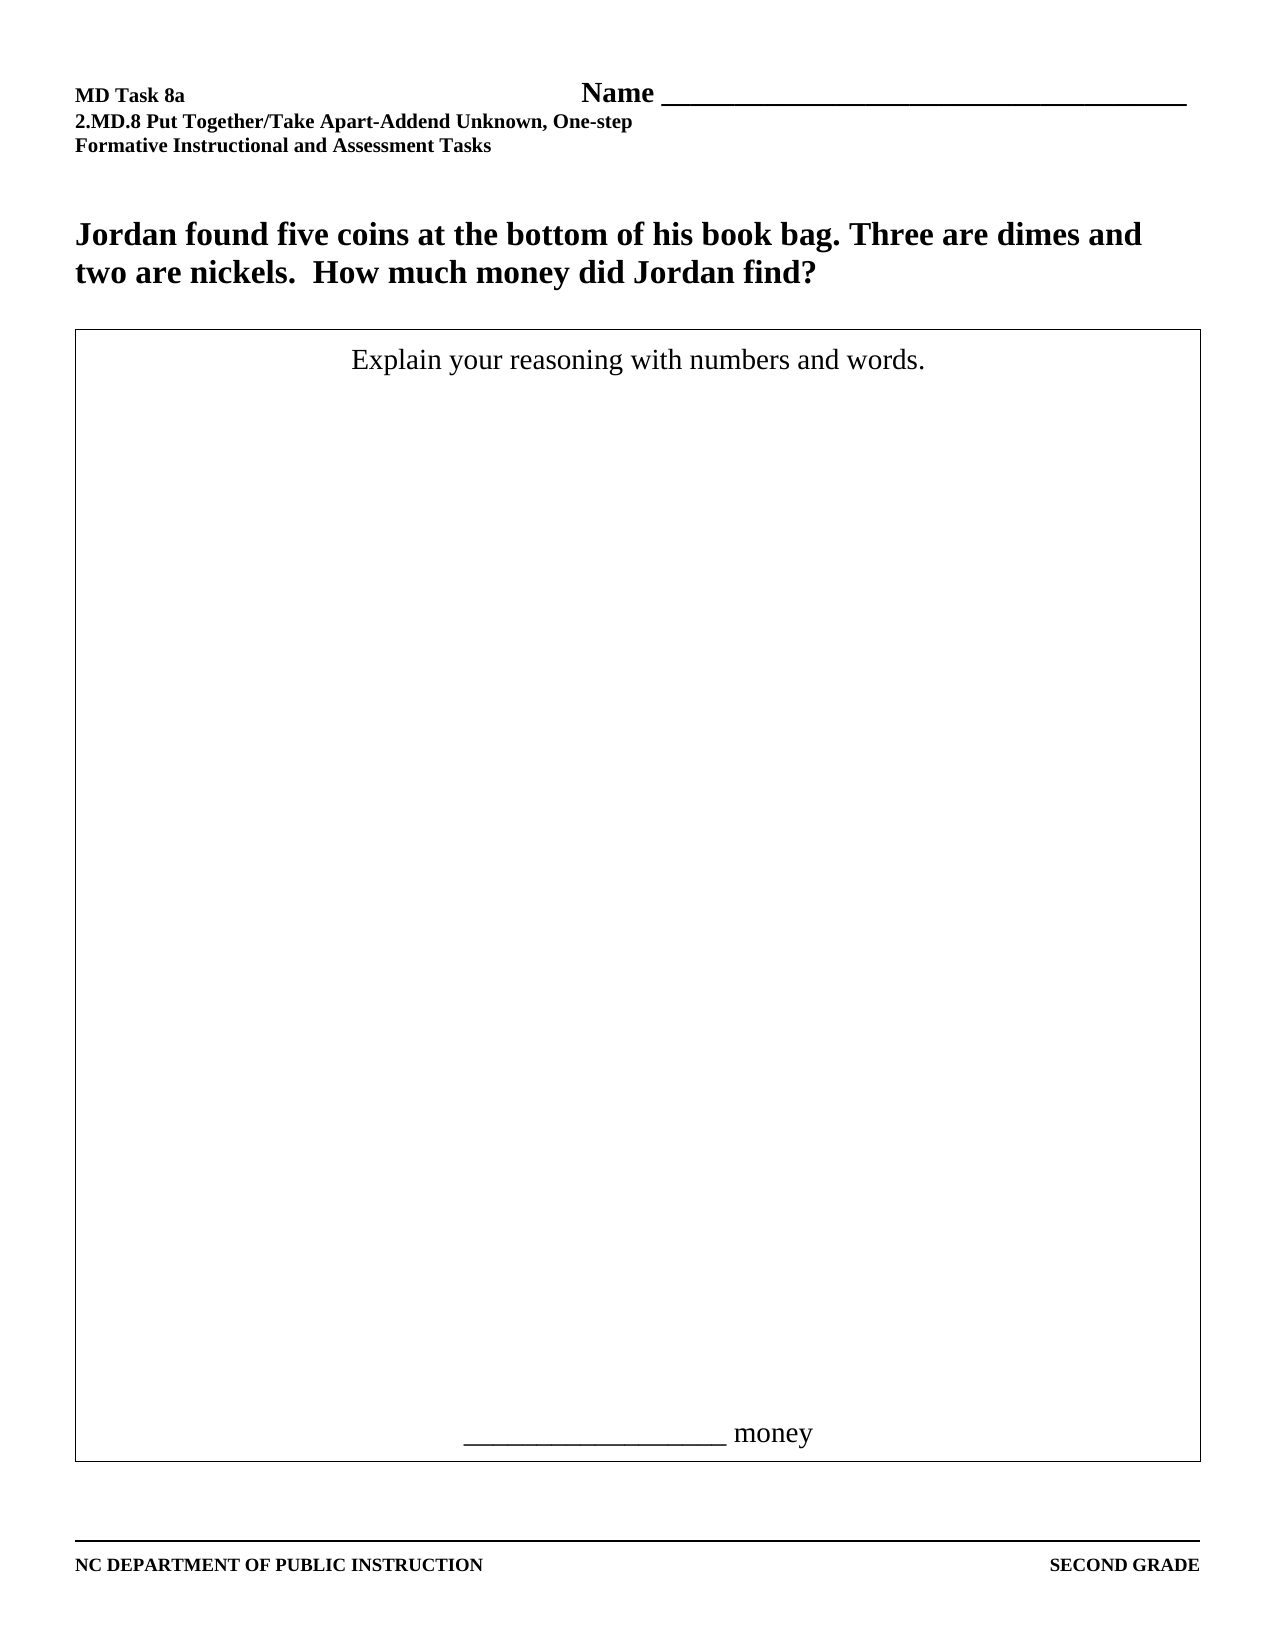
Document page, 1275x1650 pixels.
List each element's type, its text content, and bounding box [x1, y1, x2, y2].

text Jordan found five coins at the bottom of his book bag. Three are dimes and two are nickels. How much money did Jordan find? [75, 214, 1200, 291]
table_header Explain your reasoning with numbers and words. __________________ money [76, 330, 1200, 1461]
